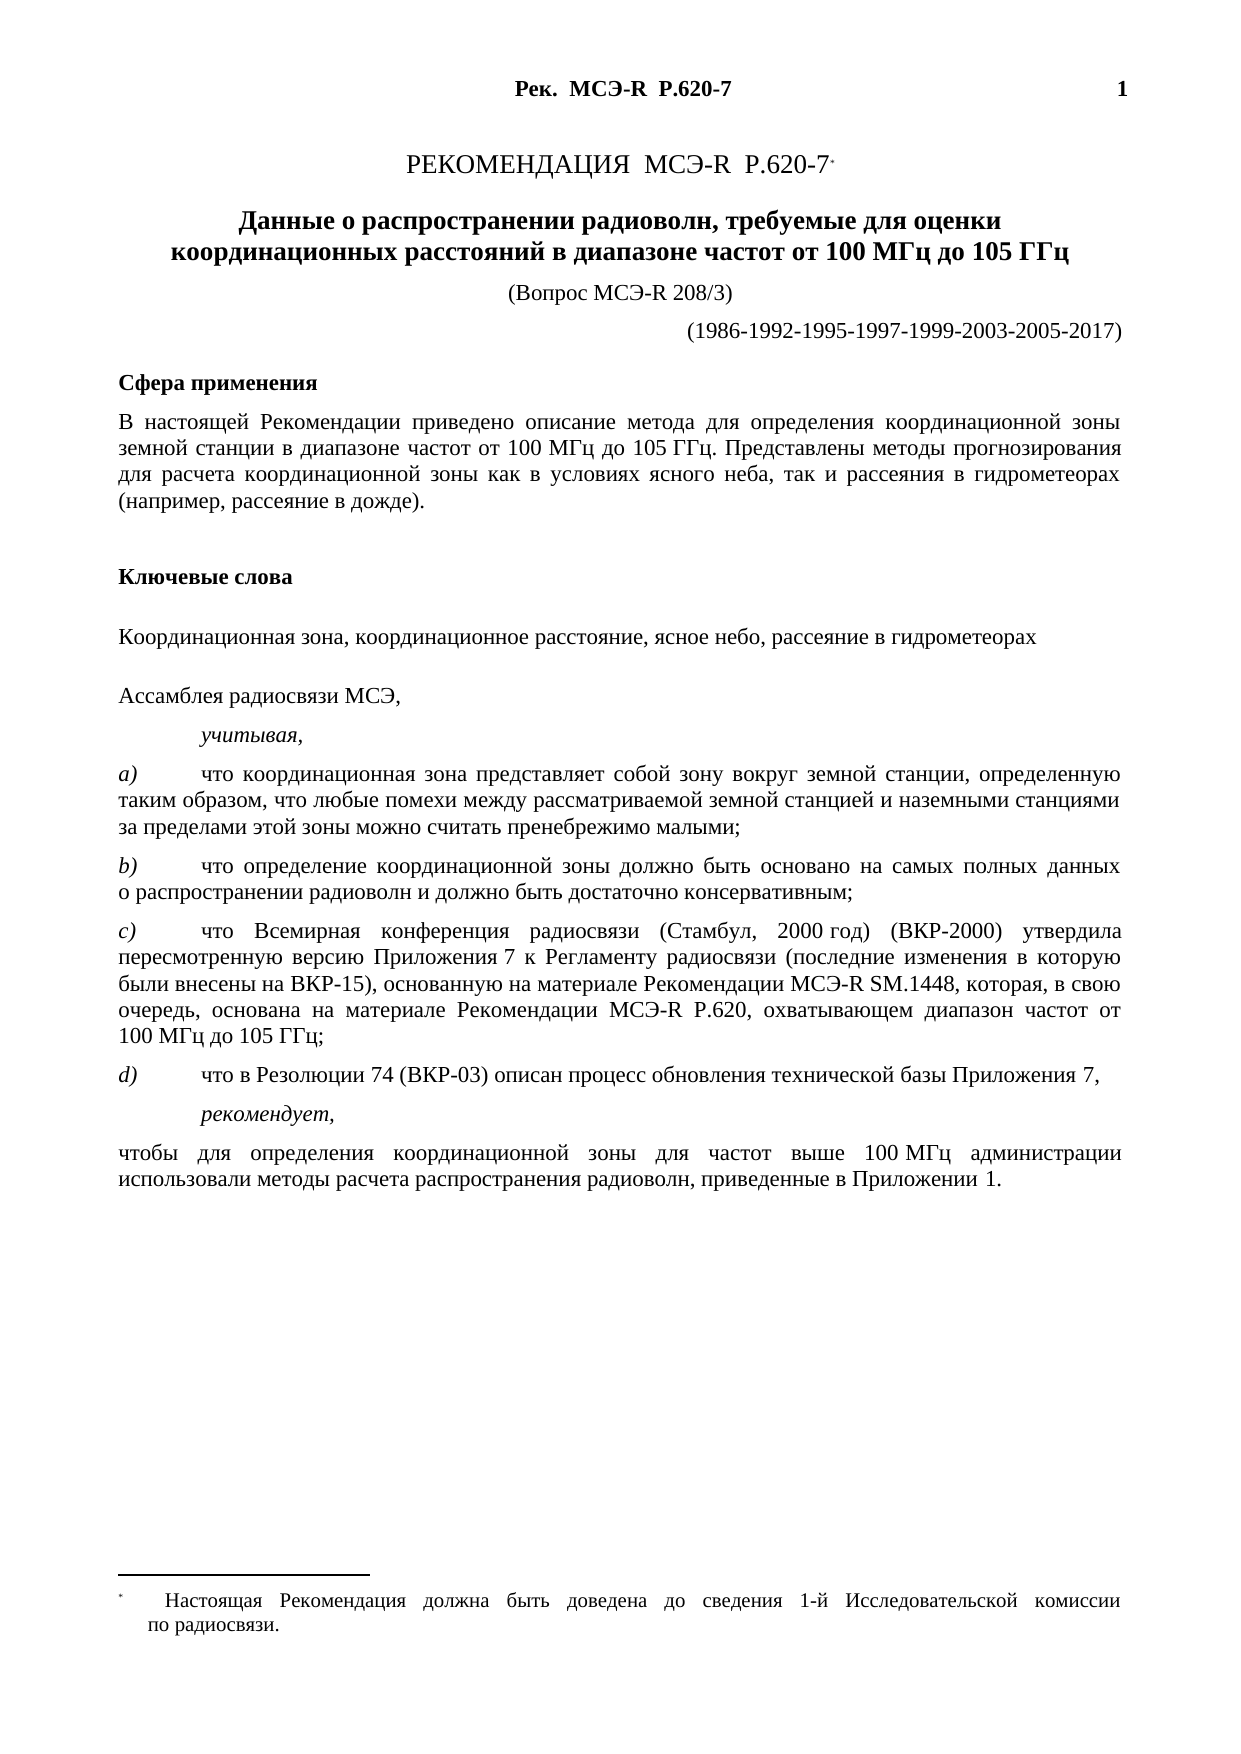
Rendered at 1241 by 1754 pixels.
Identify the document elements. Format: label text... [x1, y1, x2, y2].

subtitle Сфера применения [118, 369, 1122, 395]
text рекомендует, [201, 1100, 1122, 1126]
text d) что в Резолюции 74 (ВКР-03) описан процесс обновления технической базы Приложения 7, [118, 1061, 1122, 1088]
text РЕКОМЕНДАЦИЯ МСЭ-R P.620-7* [118, 148, 1122, 179]
text учитывая, [201, 721, 1122, 748]
text (1986-1992-1995-1997-1999-2003-2005-2017) [118, 317, 1122, 344]
title Координационная зона, координационное расстояние, ясное небо, рассеяние в гидрометеорах [118, 623, 1122, 649]
subtitle Ключевые слова [118, 563, 1122, 589]
text b) что определение координационной зоны должно быть основано на самых полных данных о распространении радиоволн и должно быть достаточно консервативным; [118, 852, 1122, 904]
text c) что Всемирная конференция радиосвязи (Стамбул, 2000 год) (ВКР-2000) утвердила пересмотренную версию Приложения 7 к Регламенту радиосвязи (последние изменения в которую были внесены на ВКР-15), основанную на материале Рекомендации МСЭ-R SM.1448, которая, в свою очередь, основана на материале Рекомендации МСЭ-R P.620, охватывающем диапазон частот от 100 МГц до 105 ГГц; [118, 917, 1122, 1049]
title Данные о распространении радиоволн, требуемые для оценки координационных расстояний в диапазоне частот от 100 МГц до 105 ГГц [118, 204, 1122, 266]
text (Вопрос МСЭ-R 208/3) [118, 279, 1122, 305]
title Ассамблея радиосвязи МСЭ, [118, 682, 1122, 709]
text a) что координационная зона представляет собой зону вокруг земной станции, определенную таким образом, что любые помехи между рассматриваемой земной станцией и наземными станциями за пределами этой зоны можно считать пренебрежимо малыми; [118, 760, 1122, 839]
text В настоящей Рекомендации приведено описание метода для определения координационной зоны земной станции в диапазоне частот от 100 МГц до 105 ГГц. Представлены методы прогнозирования для расчета координационной зоны как в условиях ясного неба, так и рассеяния в гидрометеорах (например, рассеяние в дожде). [118, 408, 1122, 513]
text чтобы для определения координационной зоны для частот выше 100 МГц администрации использовали методы расчета распространения радиоволн, приведенные в Приложении 1. [118, 1139, 1122, 1192]
